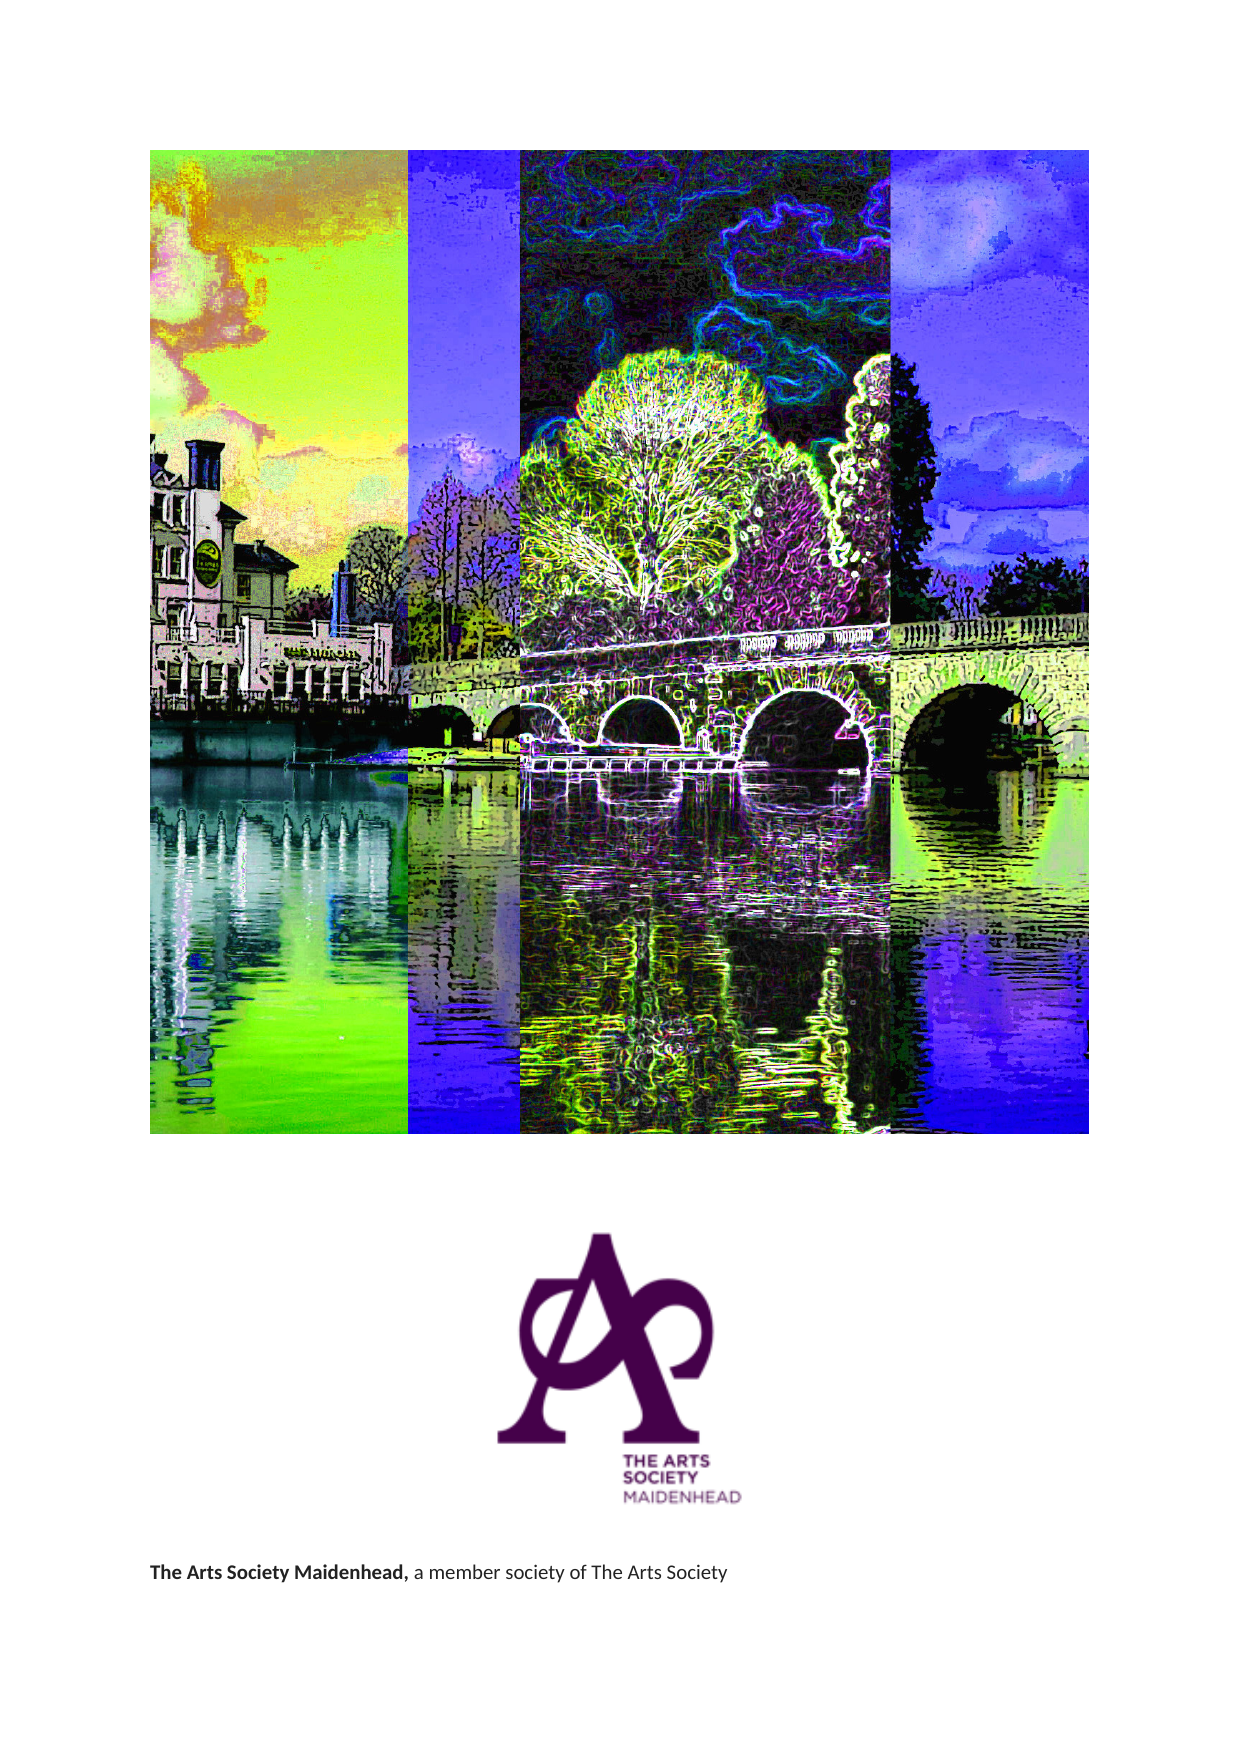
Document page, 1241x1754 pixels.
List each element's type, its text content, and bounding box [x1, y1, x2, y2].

picture [454, 1209, 786, 1534]
text The Arts Society Maidenhead, a member society of The Arts Society [150, 1559, 1090, 1584]
picture [150, 150, 1089, 1134]
